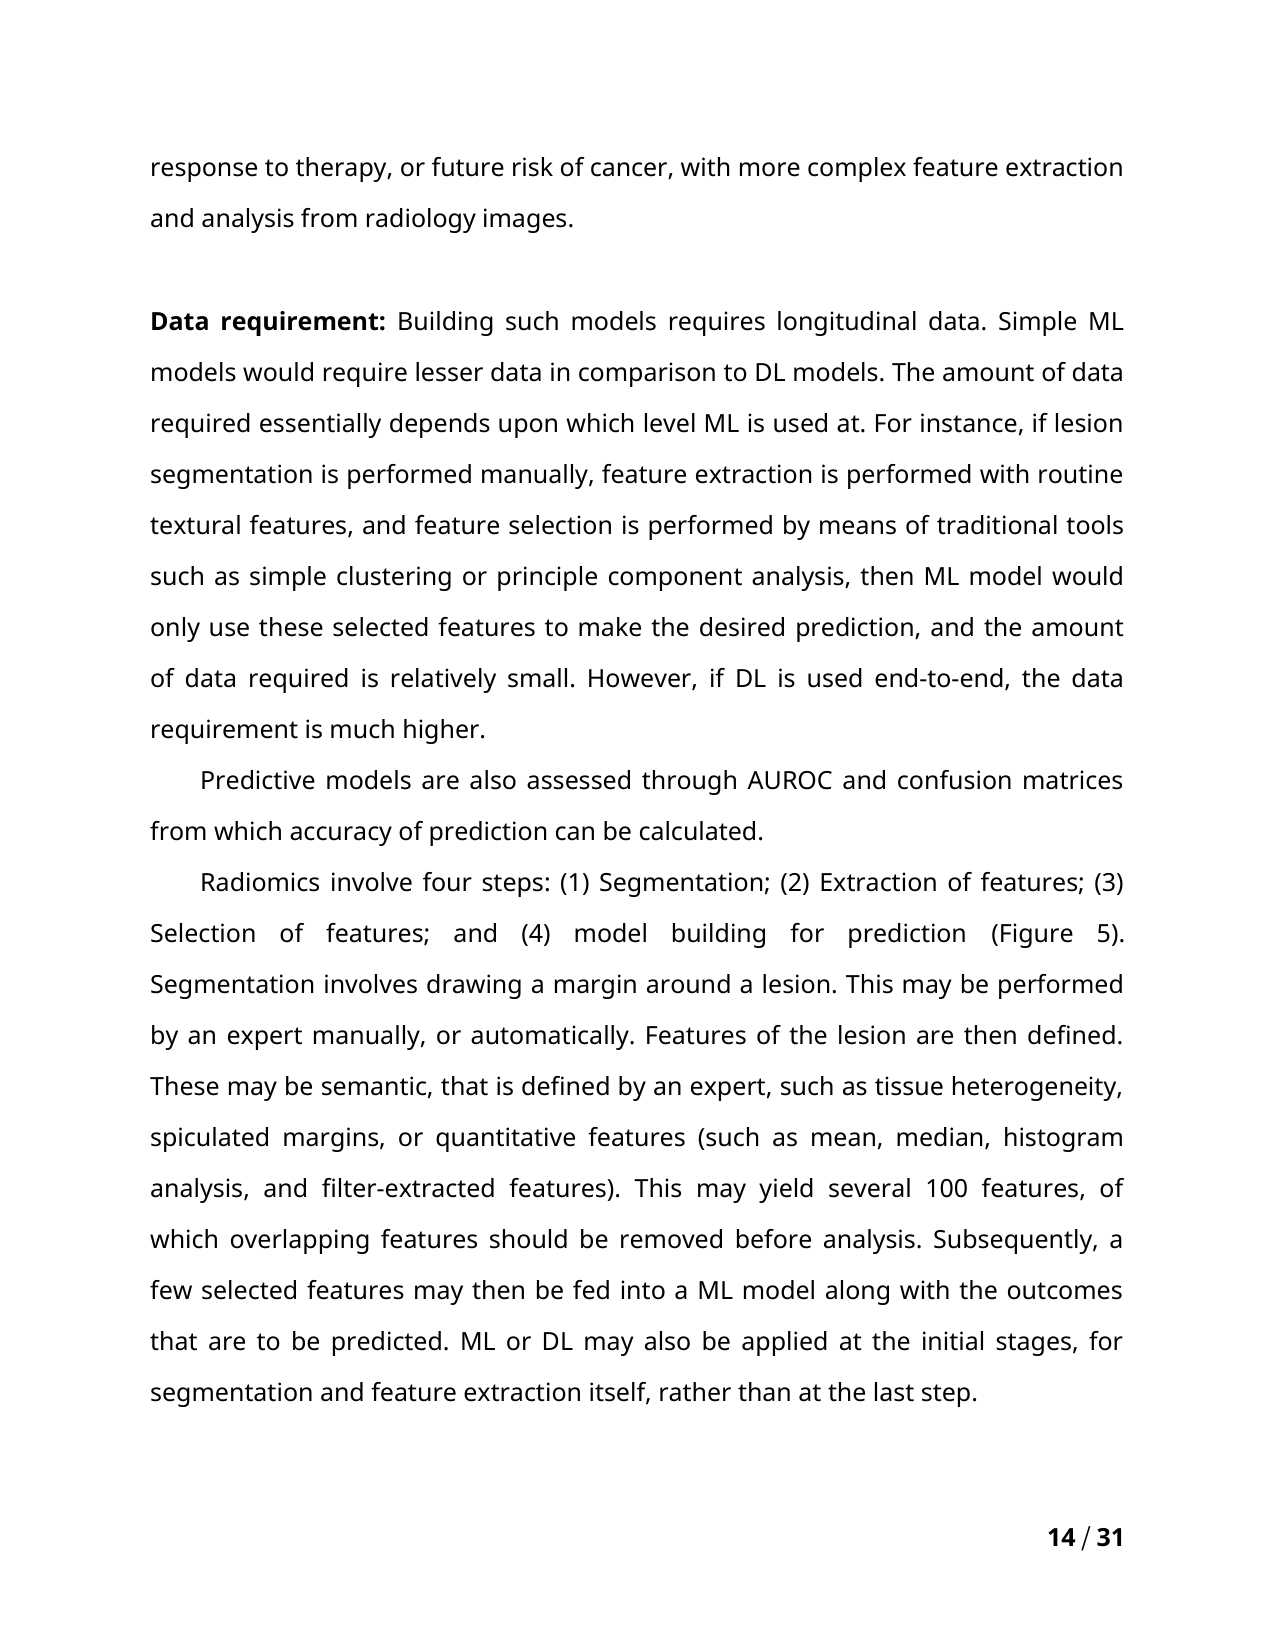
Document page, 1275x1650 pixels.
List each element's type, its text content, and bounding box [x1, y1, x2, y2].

text Data requirement: Building such models requires longitudinal data. Simple ML models would require lesser data in comparison to DL models. The amount of data required essentially depends upon which level ML is used at. For instance, if lesion segmentation is performed manually, feature extraction is performed with routine textural features, and feature selection is performed by means of traditional tools such as simple clustering or principle component analysis, then ML model would only use these selected features to make the desired prediction, and the amount of data required is relatively small. However, if DL is used end-to-end, the data requirement is much higher. [150, 303, 1125, 746]
text Predictive models are also assessed through AUROC and confusion matrices from which accuracy of prediction can be calculated. [150, 762, 1125, 848]
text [150, 150, 1125, 235]
text Radiomics involve four steps: (1) Segmentation; (2) Extraction of features; (3) Selection of features; and (4) model building for prediction (Figure 5). Segmentation involves drawing a margin around a lesion. This may be performed by an expert manually, or automatically. Features of the lesion are then defined. These may be semantic, that is defined by an expert, such as tissue heterogeneity, spiculated margins, or quantitative features (such as mean, median, histogram analysis, and filter-extracted features). This may yield several 100 features, of which overlapping features should be removed before analysis. Subsequently, a few selected features may then be fed into a ML model along with the outcomes that are to be predicted. ML or DL may also be applied at the initial stages, for segmentation and feature extraction itself, rather than at the last step. [150, 864, 1125, 1409]
